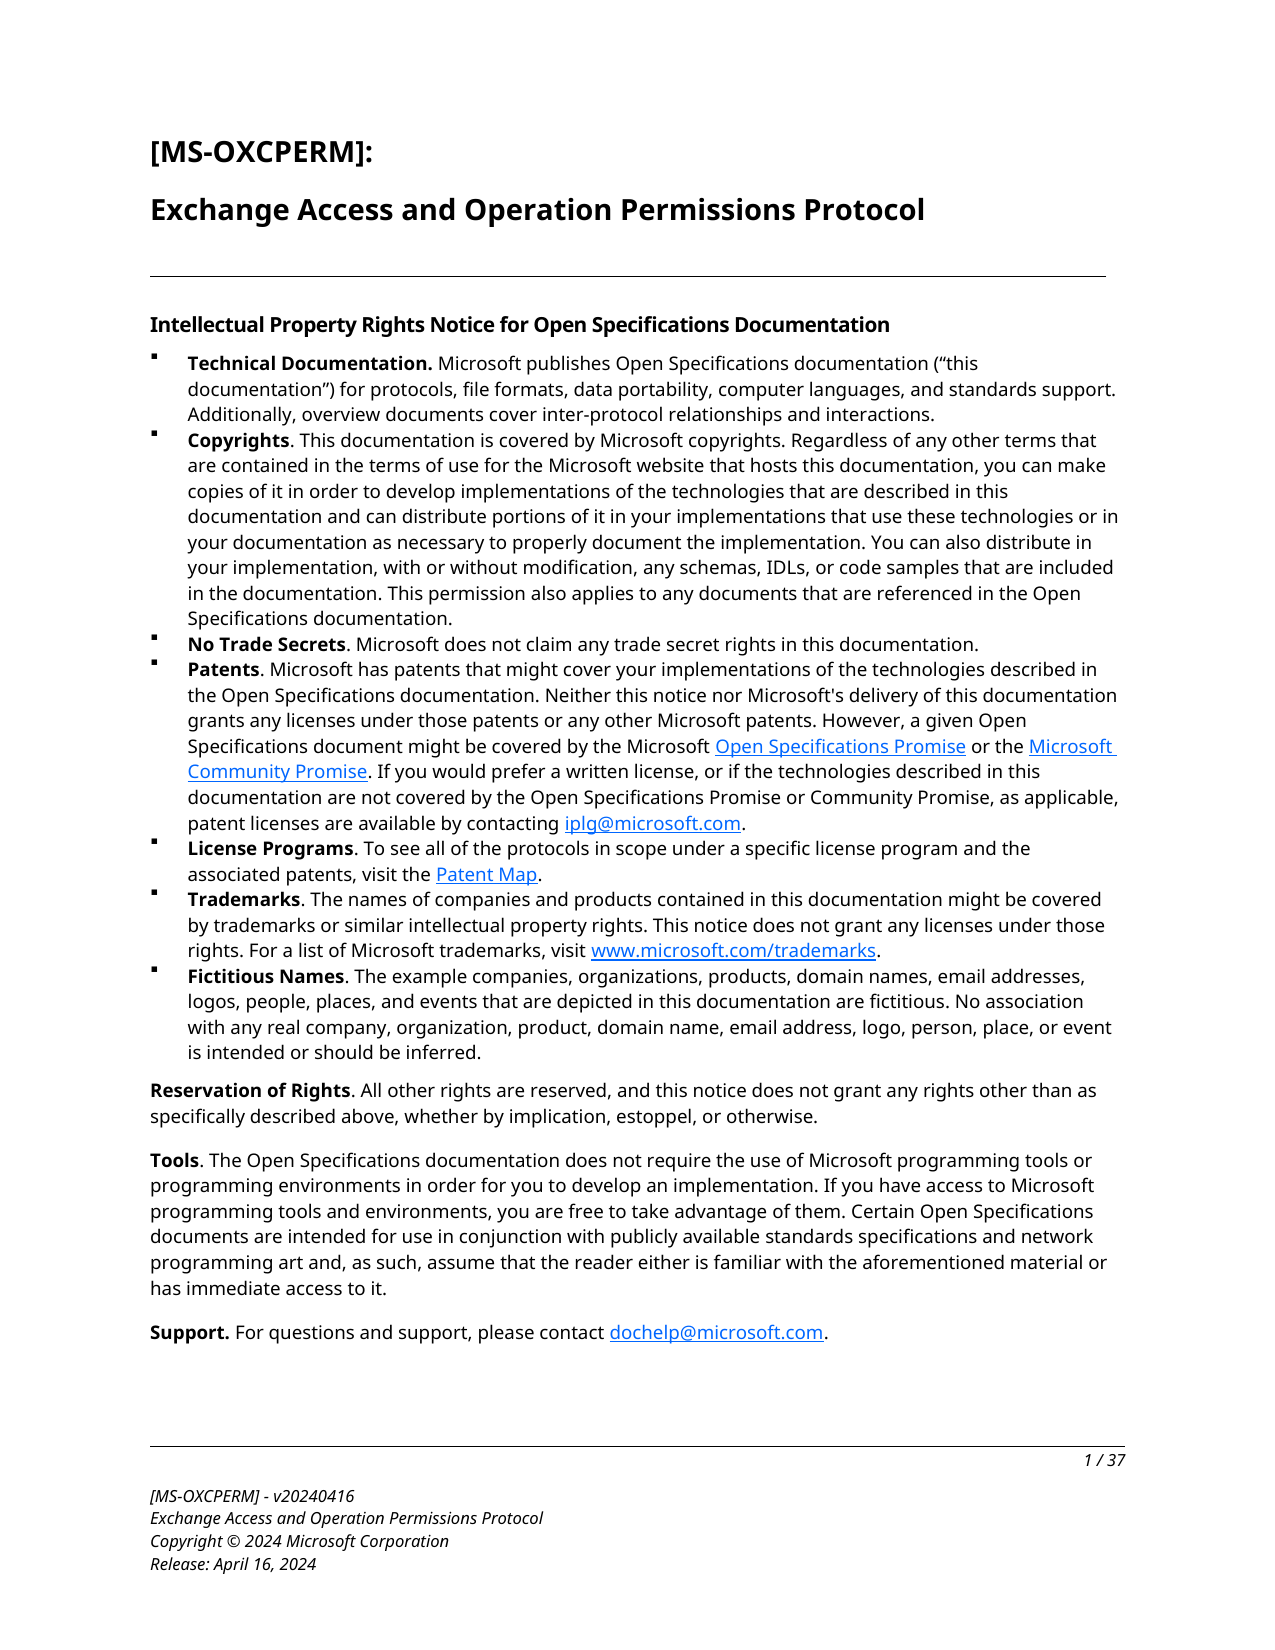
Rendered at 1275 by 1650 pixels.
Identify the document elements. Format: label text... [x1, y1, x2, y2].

list Technical Documentation. Microsoft publishes Open Specifications documentation (“this documentation”) for protocols, file formats, data portability, computer languages, and standards support. Additionally, overview documents cover inter-protocol relationships and interactions. [150, 350, 1125, 427]
text Support. For questions and support, please contact dochelp@microsoft.com. [150, 1319, 1125, 1345]
list Patents. Microsoft has patents that might cover your implementations of the technologies described in the Open Specifications documentation. Neither this notice nor Microsoft's delivery of this documentation grants any licenses under those patents or any other Microsoft patents. However, a given Open Specifications document might be covered by the Microsoft Open Specifications Promise or the Microsoft Community Promise. If you would prefer a written license, or if the technologies described in this documentation are not covered by the Open Specifications Promise or Community Promise, as applicable, patent licenses are available by contacting iplg@microsoft.com. [150, 657, 1125, 835]
text Reservation of Rights. All other rights are reserved, and this notice does not grant any rights other than as specifically described above, whether by implication, estoppel, or otherwise. [150, 1077, 1125, 1128]
list No Trade Secrets. Microsoft does not claim any trade secret rights in this documentation. [150, 631, 1125, 657]
list Trademarks. The names of companies and products contained in this documentation might be covered by trademarks or similar intellectual property rights. This notice does not grant any licenses under those rights. For a list of Microsoft trademarks, visit www.microsoft.com/trademarks. [150, 886, 1125, 963]
text Tools. The Open Specifications documentation does not require the use of Microsoft programming tools or programming environments in order for you to develop an implementation. If you have access to Microsoft programming tools and environments, you are free to take advantage of them. Certain Open Specifications documents are intended for use in conjunction with publicly available standards specifications and network programming art and, as such, assume that the reader either is familiar with the aforementioned material or has immediate access to it. [150, 1147, 1125, 1300]
list Copyrights. This documentation is covered by Microsoft copyrights. Regardless of any other terms that are contained in the terms of use for the Microsoft website that hosts this documentation, you can make copies of it in order to develop implementations of the technologies that are described in this documentation and can distribute portions of it in your implementations that use these technologies or in your documentation as necessary to properly document the implementation. You can also distribute in your implementation, with or without modification, any schemas, IDLs, or code samples that are included in the documentation. This permission also applies to any documents that are referenced in the Open Specifications documentation. [150, 427, 1125, 631]
list Fictitious Names. The example companies, organizations, products, domain names, email addresses, logos, people, places, and events that are depicted in this documentation are fictitious. No association with any real company, organization, product, domain name, email address, logo, person, place, or event is intended or should be inferred. [150, 963, 1125, 1065]
text Intellectual Property Rights Notice for Open Specifications Documentation [150, 310, 1125, 338]
text [MS-OXCPERM]: [150, 131, 1125, 171]
text Exchange Access and Operation Permissions Protocol [150, 190, 1125, 229]
list License Programs. To see all of the protocols in scope under a specific license program and the associated patents, visit the Patent Map. [150, 835, 1125, 886]
